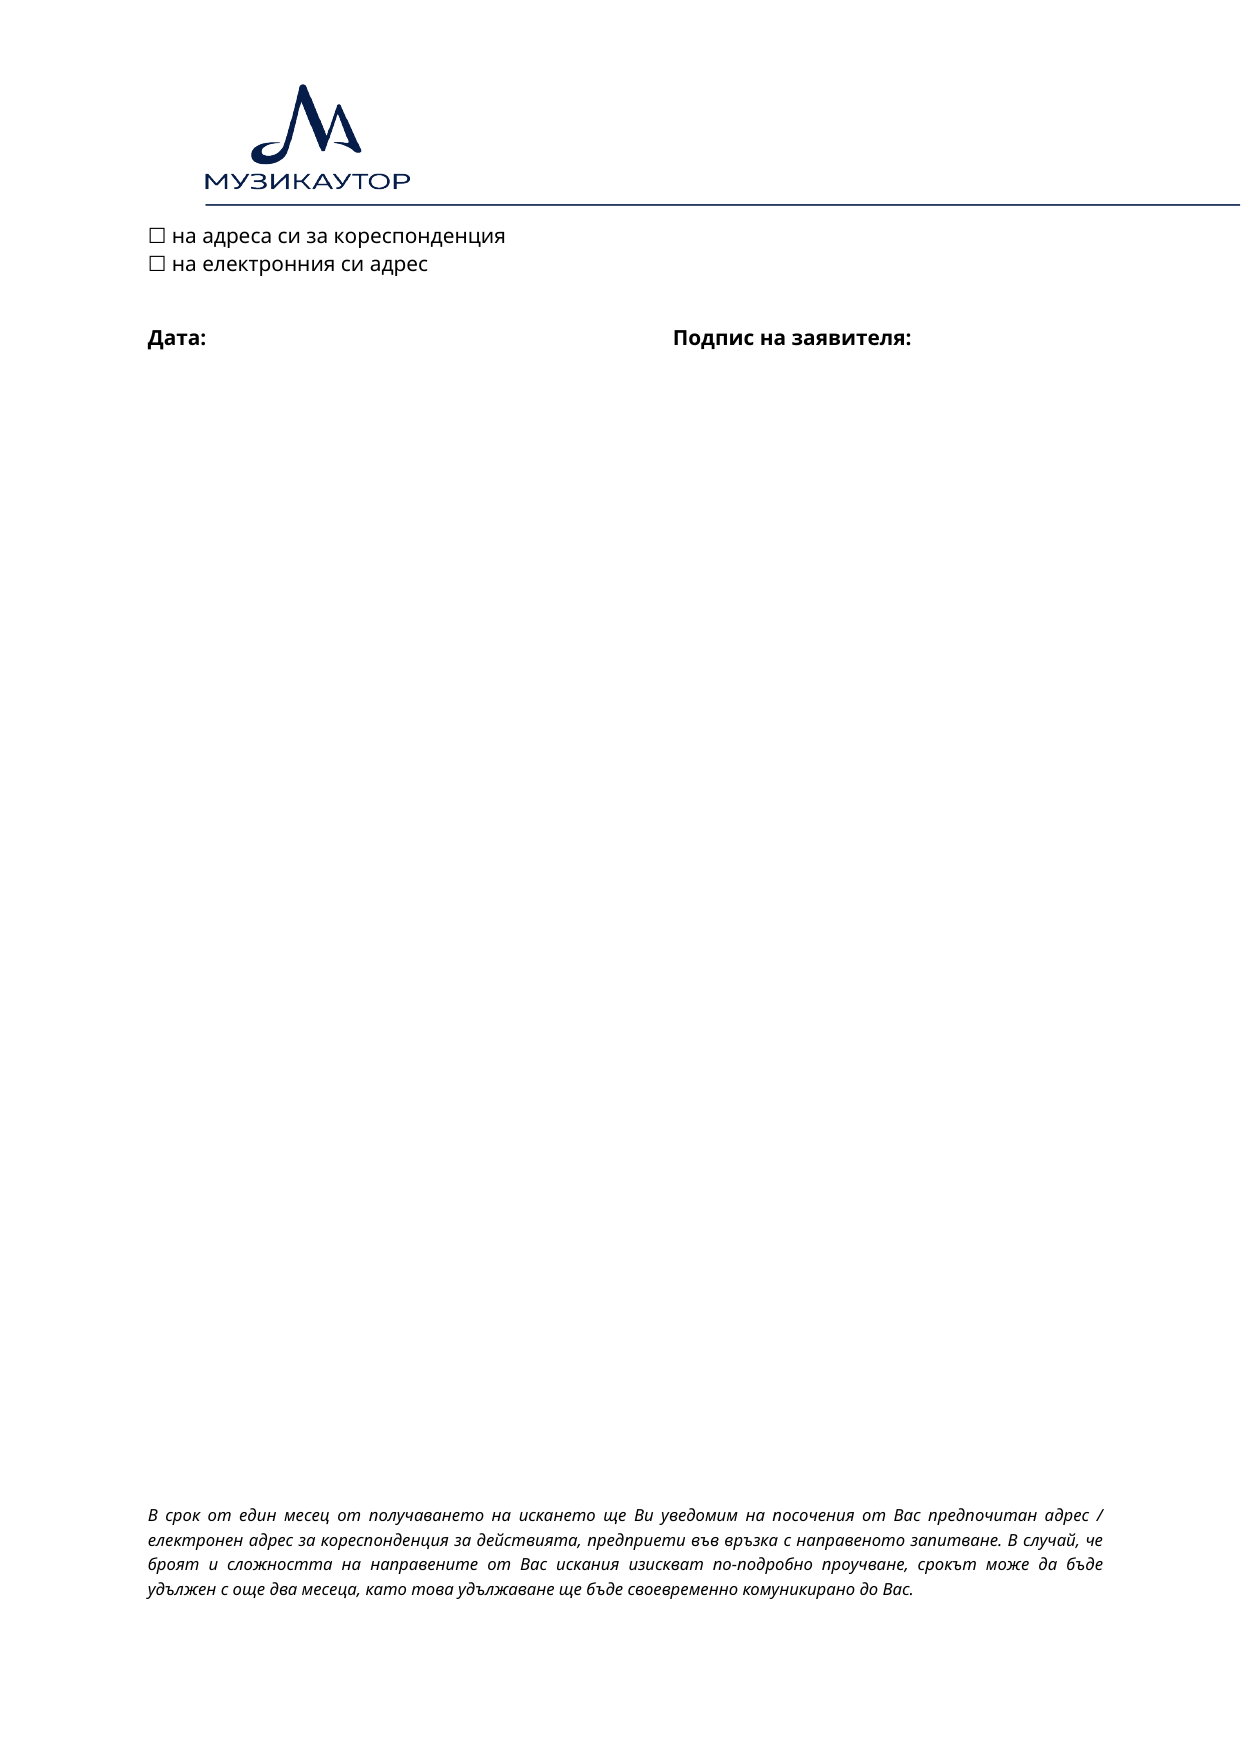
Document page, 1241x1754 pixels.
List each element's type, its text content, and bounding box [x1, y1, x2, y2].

picture [1, 4, 1241, 217]
text на адреса си за кореспонденция [148, 221, 1106, 249]
text на електронния си адрес [148, 249, 1106, 278]
text Дата: Подпис на заявителя: [148, 323, 1106, 351]
